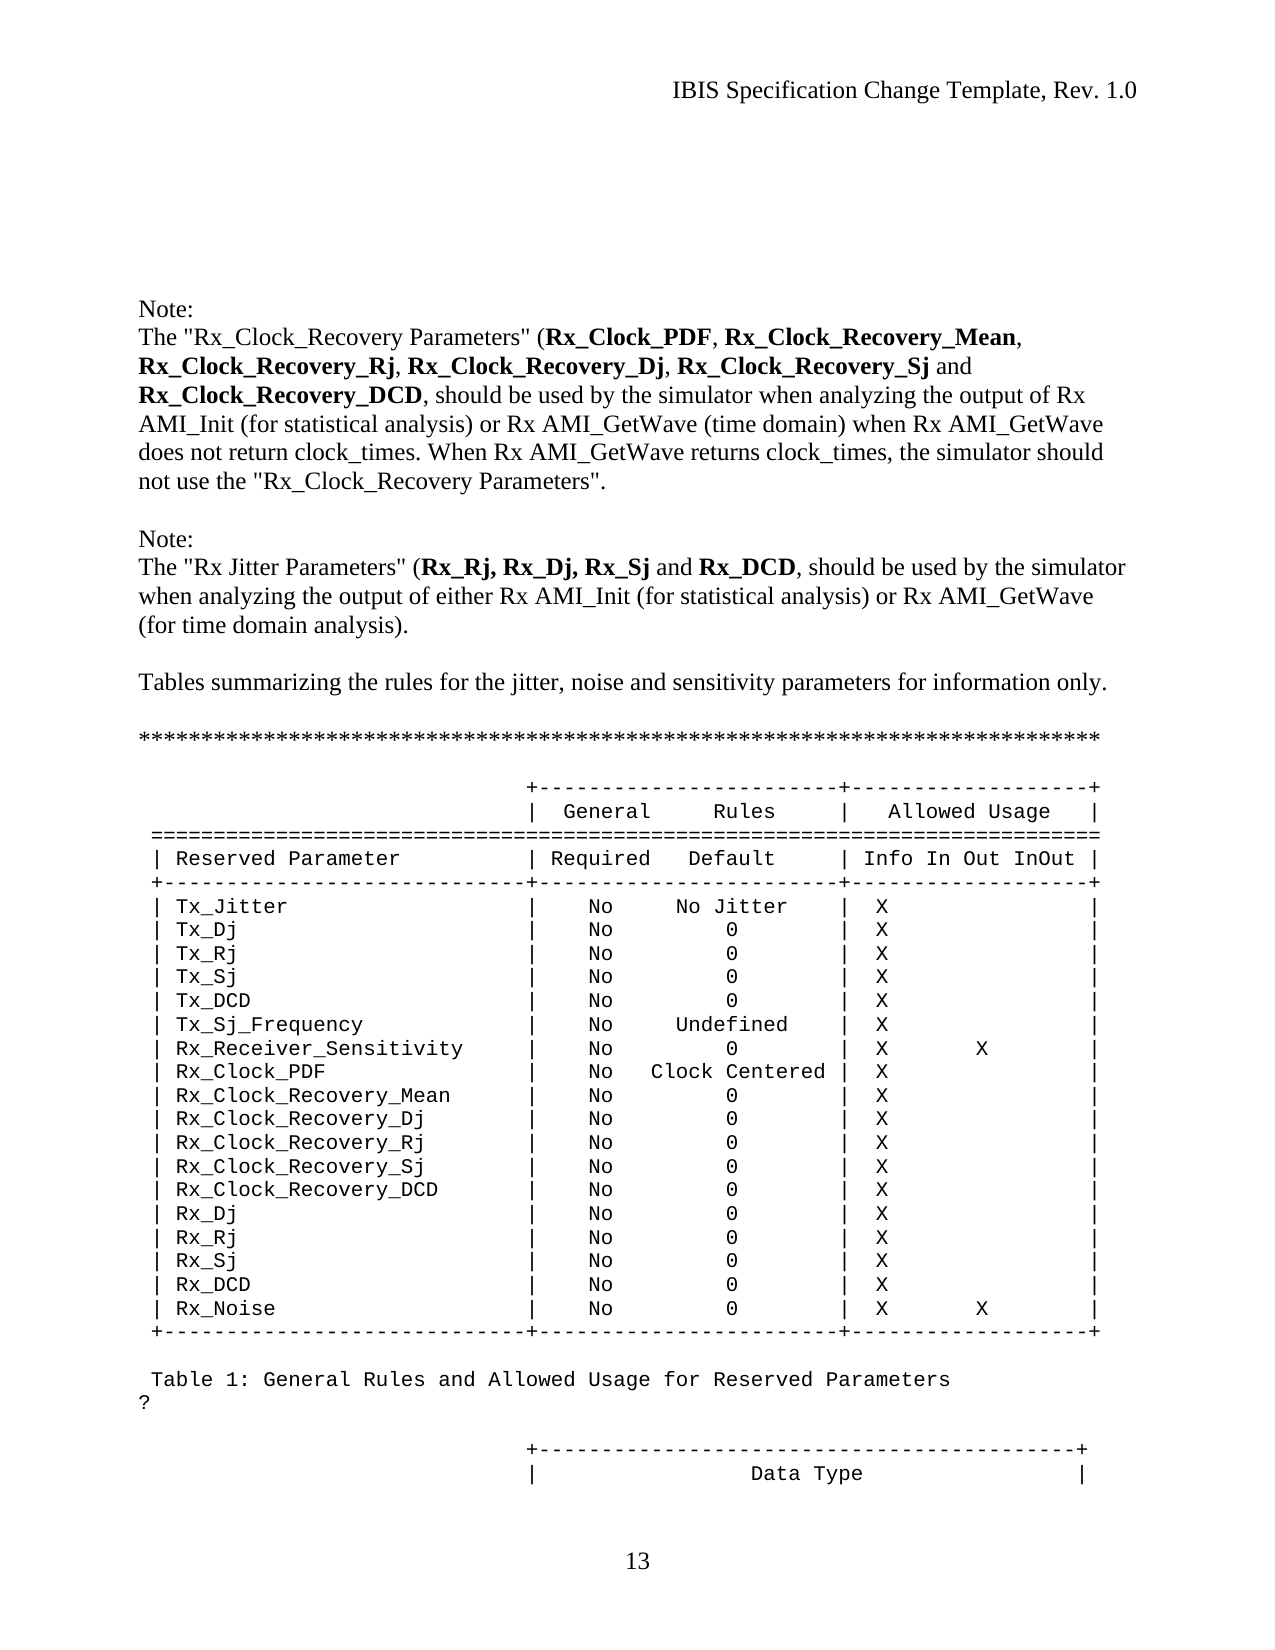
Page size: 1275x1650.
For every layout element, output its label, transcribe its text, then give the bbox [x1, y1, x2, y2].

text | Rx_Noise | No 0 | X X | [138, 1298, 1137, 1321]
text +------------------------+-------------------+ [138, 777, 1137, 801]
text ============================================================================ [138, 825, 1137, 848]
text | Rx_Clock_Recovery_Mean | No 0 | X | [138, 1085, 1137, 1108]
text | Rx_Clock_Recovery_Rj | No 0 | X | [138, 1132, 1137, 1156]
text | Rx_Clock_Recovery_DCD | No 0 | X | [138, 1179, 1137, 1203]
text +-------------------------------------------+ [138, 1439, 1137, 1463]
text | Tx_DCD | No 0 | X | [138, 990, 1137, 1014]
text Note: [138, 294, 1137, 322]
text | Rx_Clock_Recovery_Dj | No 0 | X | [138, 1108, 1137, 1132]
text | Rx_DCD | No 0 | X | [138, 1274, 1137, 1298]
text ***************************************************************************** [138, 725, 1137, 754]
text Table 1: General Rules and Allowed Usage for Reserved Parameters [138, 1368, 1137, 1392]
text ? [138, 1392, 1137, 1416]
text | General Rules | Allowed Usage | [138, 801, 1137, 825]
text +-----------------------------+------------------------+-------------------+ [138, 872, 1137, 896]
text | Tx_Sj_Frequency | No Undefined | X | [138, 1014, 1137, 1037]
text | Tx_Dj | No 0 | X | [138, 919, 1137, 943]
text | Rx_Dj | No 0 | X | [138, 1203, 1137, 1227]
text | Rx_Clock_PDF | No Clock Centered | X | [138, 1061, 1137, 1085]
text Note: [138, 524, 1137, 552]
text | Tx_Jitter | No No Jitter | X | [138, 896, 1137, 919]
text Tables summarizing the rules for the jitter, noise and sensitivity parameters for information only. [138, 667, 1137, 696]
text The "Rx_Clock_Recovery Parameters" (Rx_Clock_PDF, Rx_Clock_Recovery_Mean, Rx_Clock_Recovery_Rj, Rx_Clock_Recovery_Dj, Rx_Clock_Recovery_Sj and Rx_Clock_Recovery_DCD, should be used by the simulator when analyzing the output of Rx AMI_Init (for statistical analysis) or Rx AMI_GetWave (time domain) when Rx AMI_GetWave does not return clock_times. When Rx AMI_GetWave returns clock_times, the simulator should not use the "Rx_Clock_Recovery Parameters". [138, 322, 1137, 495]
text | Rx_Rj | No 0 | X | [138, 1227, 1137, 1250]
text | Tx_Rj | No 0 | X | [138, 943, 1137, 967]
text | Tx_Sj | No 0 | X | [138, 967, 1137, 990]
text | Rx_Clock_Recovery_Sj | No 0 | X | [138, 1156, 1137, 1179]
text | Rx_Receiver_Sensitivity | No 0 | X X | [138, 1037, 1137, 1061]
text | Reserved Parameter | Required Default | Info In Out InOut | [138, 848, 1137, 872]
text +-----------------------------+------------------------+-------------------+ [138, 1321, 1137, 1345]
text | Data Type | [138, 1463, 1137, 1487]
text | Rx_Sj | No 0 | X | [138, 1250, 1137, 1274]
text The "Rx Jitter Parameters" (Rx_Rj, Rx_Dj, Rx_Sj and Rx_DCD, should be used by the simulator when analyzing the output of either Rx AMI_Init (for statistical analysis) or Rx AMI_GetWave (for time domain analysis). [138, 552, 1137, 639]
